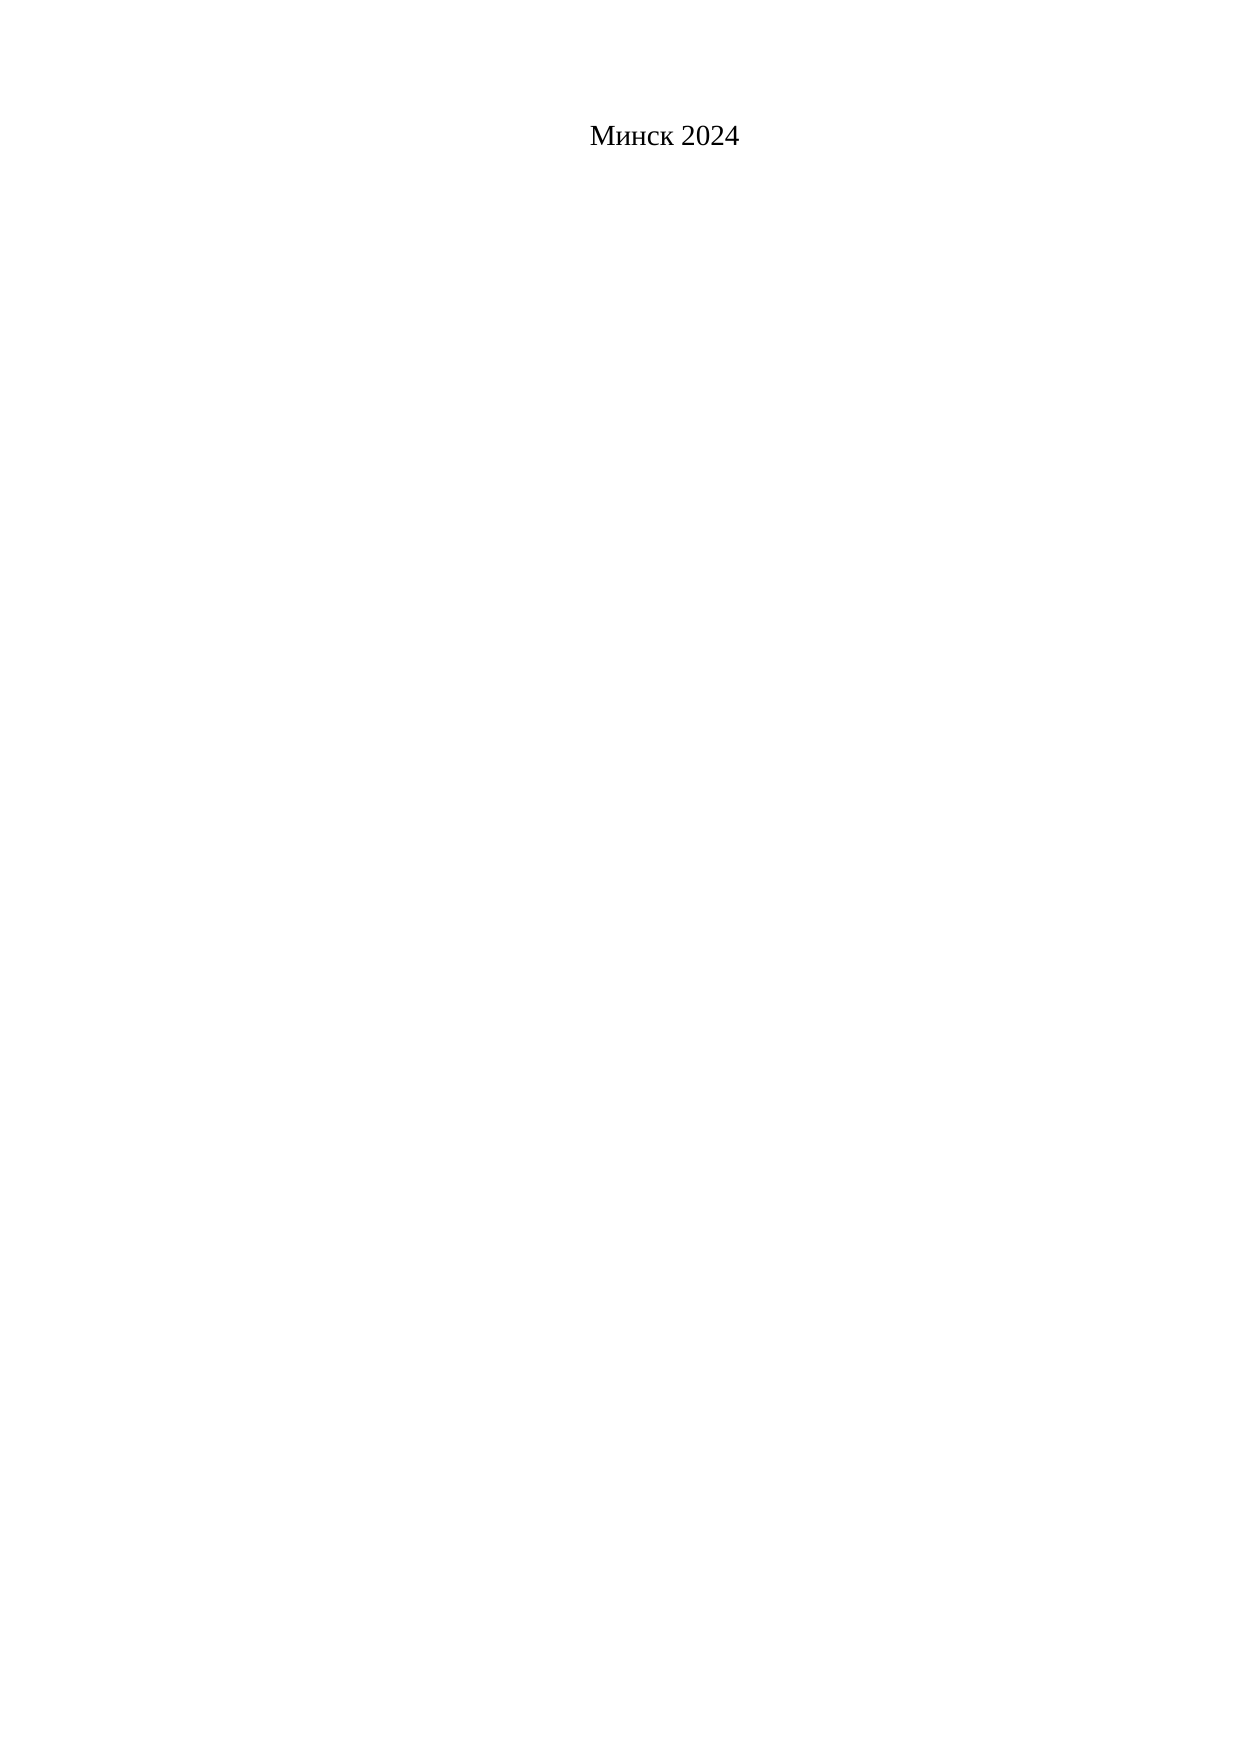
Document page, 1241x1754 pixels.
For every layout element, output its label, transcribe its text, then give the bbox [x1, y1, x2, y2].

text Минск 2024 [177, 118, 1152, 152]
